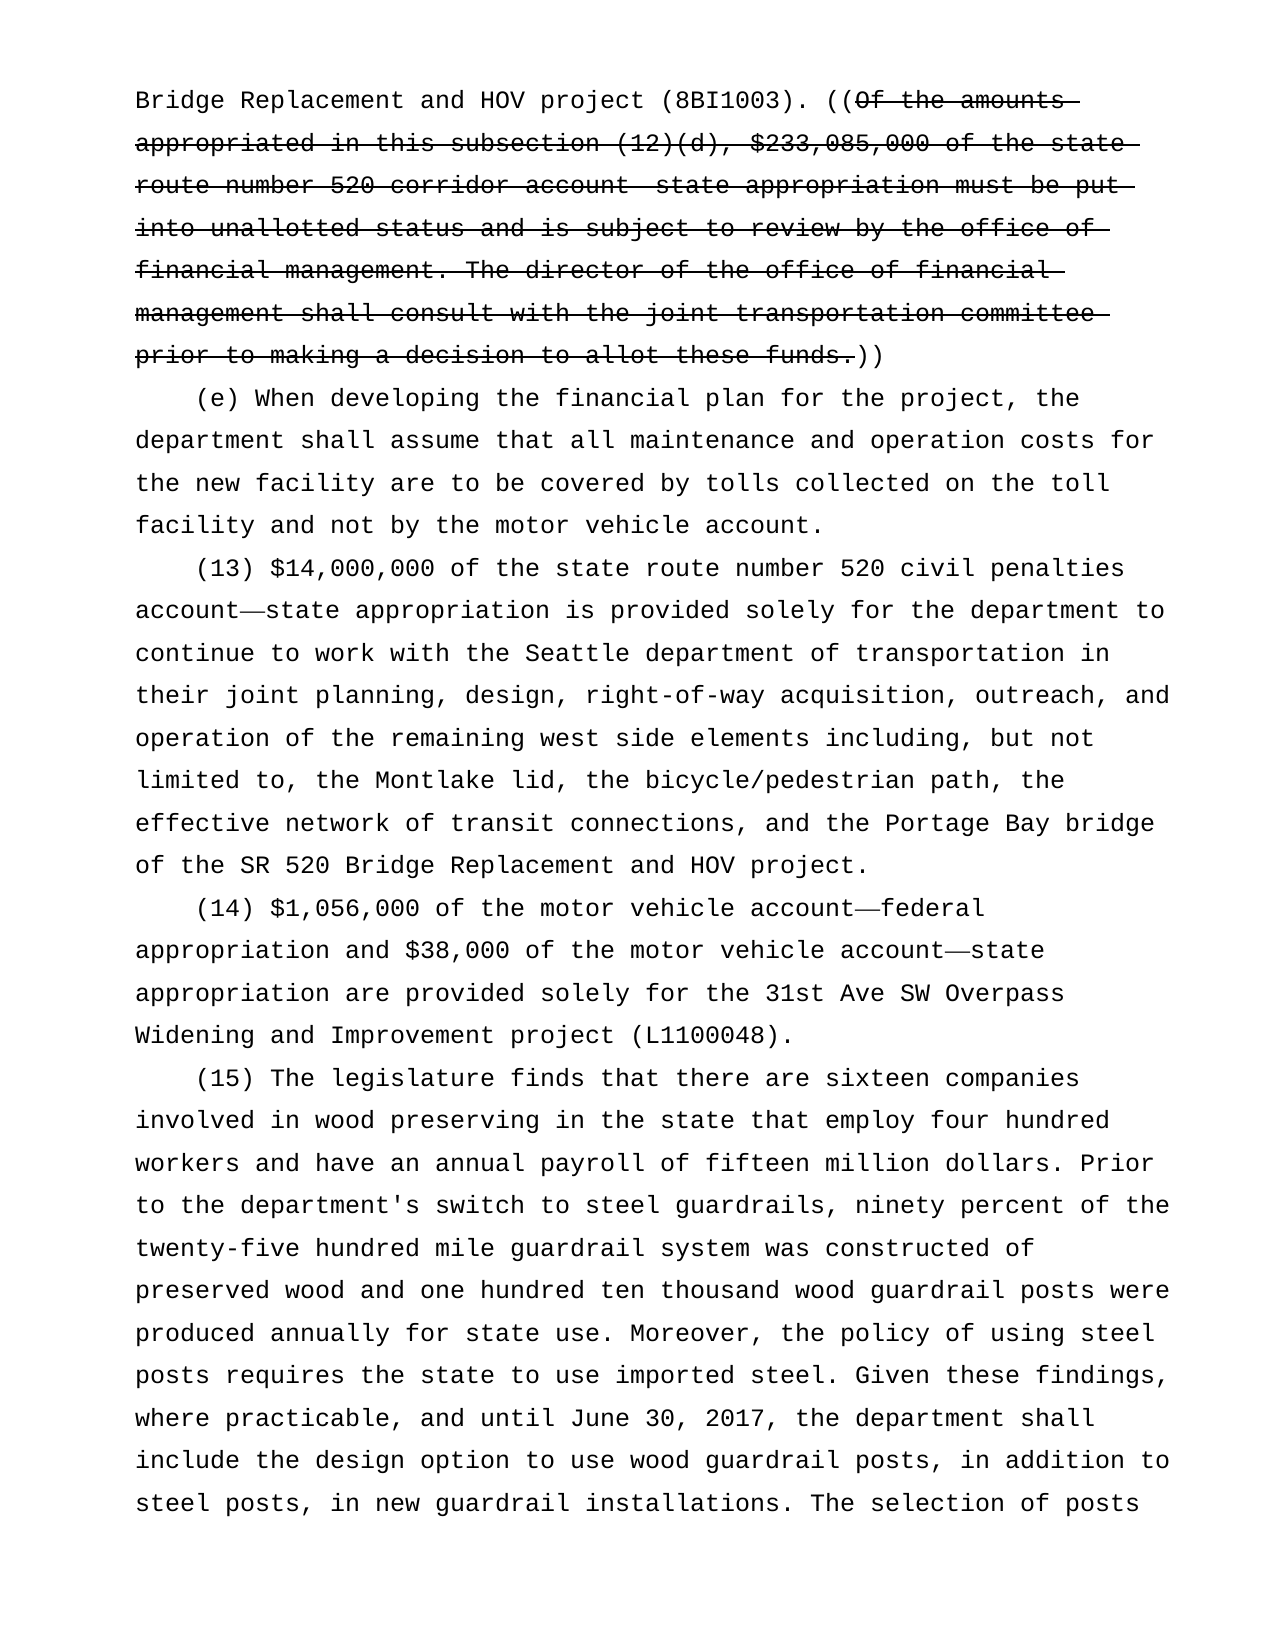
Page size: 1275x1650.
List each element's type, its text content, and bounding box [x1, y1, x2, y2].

text (13) $14,000,000 of the state route number 520 civil penalties account—state appropriation is provided solely for the department to continue to work with the Seattle department of transportation in their joint planning, design, right-of-way acquisition, outreach, and operation of the remaining west side elements including, but not limited to, the Montlake lid, the bicycle/pedestrian path, the effective network of transit connections, and the Portage Bay bridge of the SR 520 Bridge Replacement and HOV project. [135, 542, 1170, 882]
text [135, 75, 1170, 372]
text (14) $1,056,000 of the motor vehicle account—federal appropriation and $38,000 of the motor vehicle account—state appropriation are provided solely for the 31st Ave SW Overpass Widening and Improvement project (L1100048). [135, 882, 1170, 1052]
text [135, 1052, 1170, 1520]
text (e) When developing the financial plan for the project, the department shall assume that all maintenance and operation costs for the new facility are to be covered by tolls collected on the toll facility and not by the motor vehicle account. [135, 372, 1170, 542]
